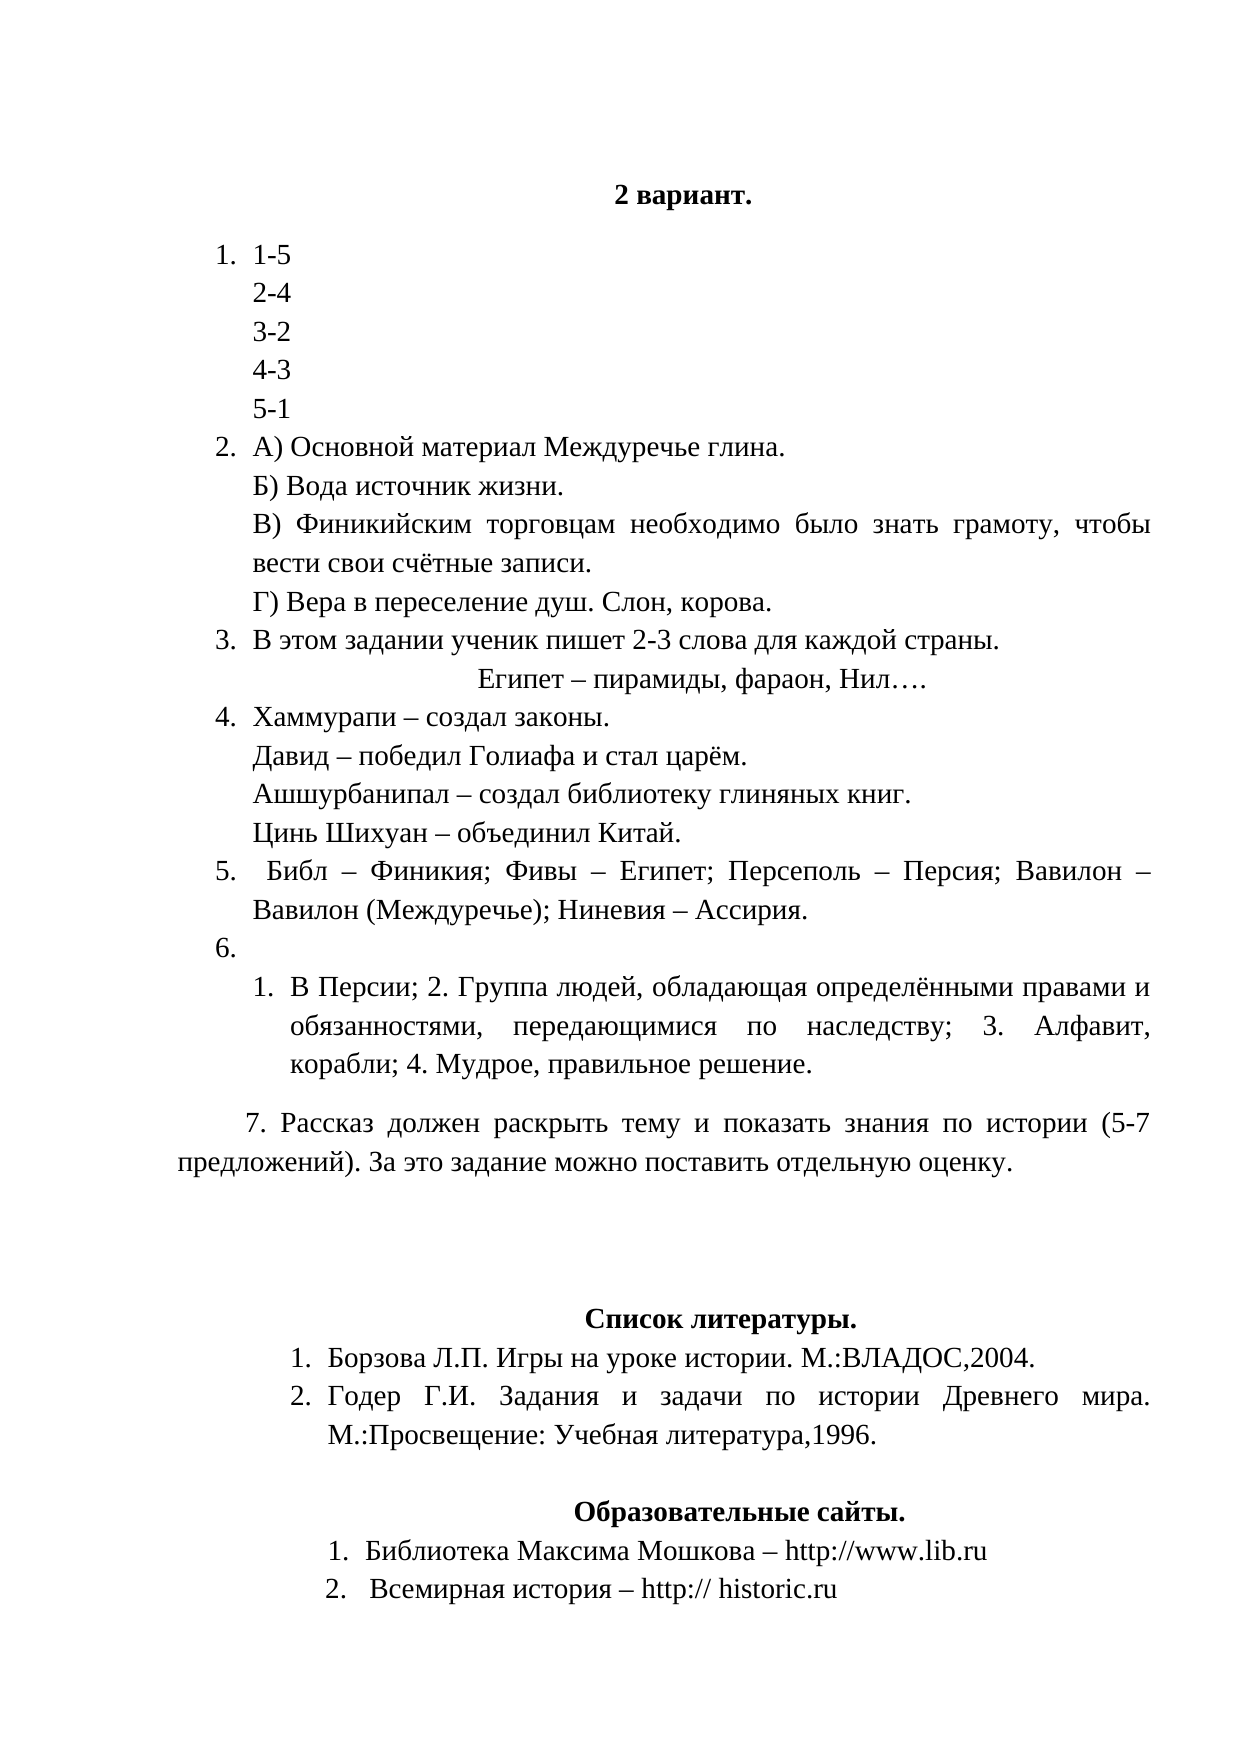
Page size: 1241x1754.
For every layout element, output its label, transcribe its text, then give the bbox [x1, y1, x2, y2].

text 7. Рассказ должен раскрыть тему и показать знания по истории (5-7 предложений). За это задание можно поставить отдельную оценку. [177, 1106, 1152, 1178]
list 5-1 [252, 391, 1152, 424]
list Давид – победил Голиафа и стал царём. [252, 738, 1152, 771]
list 1-5 [215, 237, 1152, 270]
list В этом задании ученик пишет 2-3 слова для каждой страны. [215, 622, 1152, 656]
list Цинь Шихуан – объединил Китай. [252, 815, 1152, 848]
list В Персии; 2. Группа людей, обладающая определёнными правами и обязанностями, передающимися по наследству; 3. Алфавит, корабли; 4. Мудрое, правильное решение. [252, 969, 1152, 1080]
list Библиотека Максима Мошкова – http://www.lib.ru [327, 1533, 1152, 1566]
list Список литературы. [290, 1301, 1152, 1335]
list Борзова Л.П. Игры на уроке истории. М.:ВЛАДОС,2004. [290, 1340, 1152, 1373]
list 4-3 [252, 352, 1152, 386]
list Египет – пирамиды, фараон, Нил…. [252, 661, 1152, 694]
text 2 вариант. [215, 177, 1152, 211]
list Библ – Финикия; Фивы – Египет; Персеполь – Персия; Вавилон – Вавилон (Междуречье); Ниневия – Ассирия. [215, 853, 1152, 926]
list Б) Вода источник жизни. [252, 468, 1152, 502]
list Г) Вера в переселение душ. Слон, корова. [252, 584, 1152, 617]
list Годер Г.И. Задания и задачи по истории Древнего мира. М.:Просвещение: Учебная литература,1996. [290, 1378, 1152, 1451]
list 3-2 [252, 314, 1152, 347]
list Ашшурбанипал – создал библиотеку глиняных книг. [252, 776, 1152, 810]
list В) Финикийским торговцам необходимо было знать грамоту, чтобы вести свои счётные записи. [252, 507, 1152, 579]
list Всемирная история – http:// historic.ru [215, 1571, 1152, 1605]
list Образовательные сайты. [327, 1494, 1152, 1528]
list А) Основной материал Междуречье глина. [215, 429, 1152, 463]
list 2-4 [252, 275, 1152, 309]
list Хаммурапи – создал законы. [215, 699, 1152, 733]
